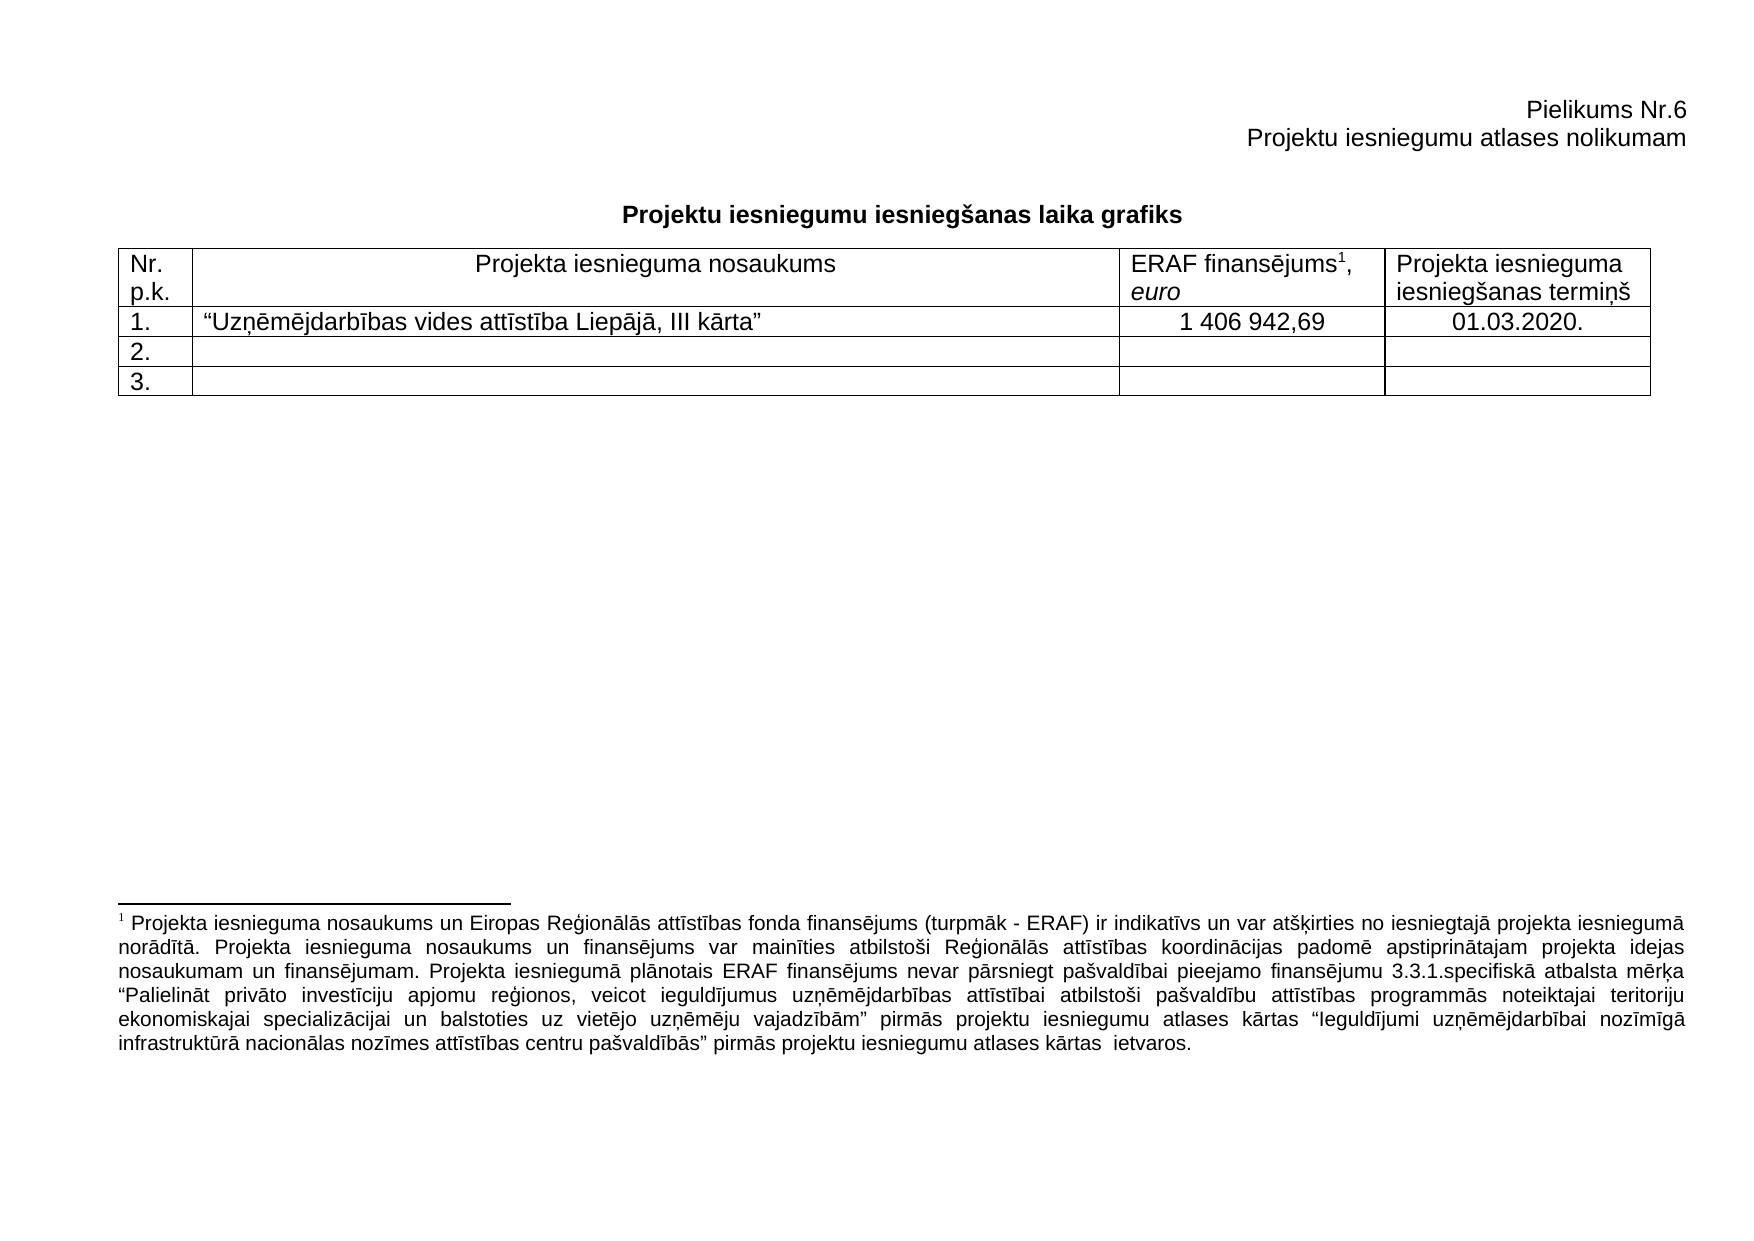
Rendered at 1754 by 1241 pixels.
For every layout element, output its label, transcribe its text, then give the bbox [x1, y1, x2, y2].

table_cell 3. [119, 367, 192, 395]
table_cell 2. [119, 337, 192, 366]
table_cell [193, 337, 1119, 366]
table_cell [1386, 337, 1650, 366]
table_header ERAF finansējums, euro [1120, 249, 1384, 306]
table_header Projekta iesnieguma nosaukums [193, 249, 1119, 306]
table_cell [1120, 337, 1384, 366]
text Pielikums Nr.6 [118, 94, 1687, 123]
table_cell “Uzņēmējdarbības vides attīstība Liepājā, III kārta” [193, 307, 1119, 336]
table_cell 1 406 942,69 [1120, 307, 1384, 336]
table_header Projekta iesnieguma iesniegšanas termiņš [1386, 249, 1650, 306]
table_cell 1. [119, 307, 192, 336]
table_cell [193, 367, 1119, 395]
table_cell [1120, 367, 1384, 395]
text Projektu iesniegumu iesniegšanas laika grafiks [118, 200, 1687, 228]
table_cell 01.03.2020. [1386, 307, 1650, 336]
table_cell [1386, 367, 1650, 395]
table_header Nr. p.k. [119, 249, 192, 306]
text Projektu iesniegumu atlases nolikumam [118, 123, 1687, 152]
